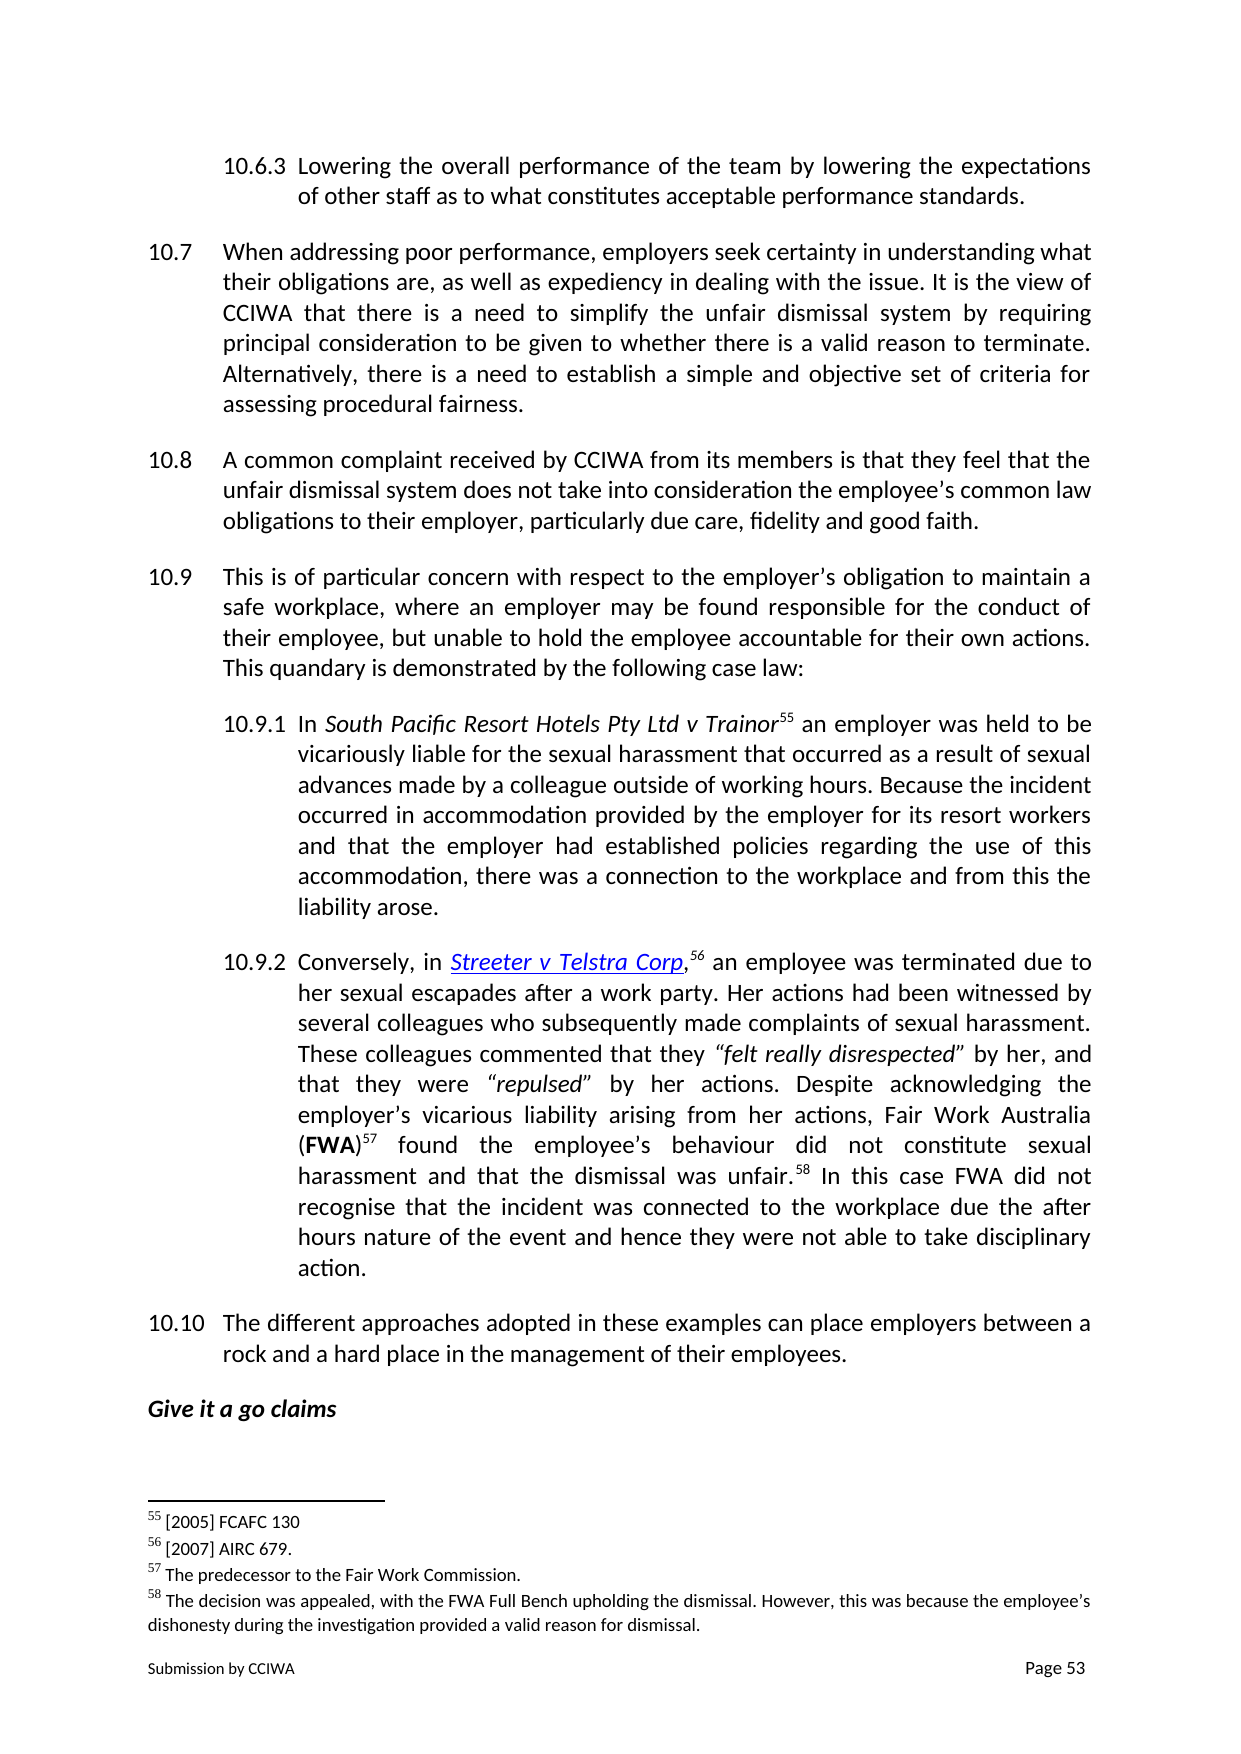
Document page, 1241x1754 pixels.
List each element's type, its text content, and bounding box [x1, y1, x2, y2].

text Give it a go claims [148, 1393, 1092, 1424]
list This is of particular concern with respect to the employer’s obligation to maintain a safe workplace, where an employer may be found responsible for the conduct of their employee, but unable to hold the employee accountable for their own actions. This quandary is demonstrated by the following case law: [148, 561, 1092, 683]
list Lowering the overall performance of the team by lowering the expectations of other staff as to what constitutes acceptable performance standards. [223, 150, 1092, 211]
list In South Pacific Resort Hotels Pty Ltd v Trainor an employer was held to be vicariously liable for the sexual harassment that occurred as a result of sexual advances made by a colleague outside of working hours. Because the incident occurred in accommodation provided by the employer for its resort workers and that the employer had established policies regarding the use of this accommodation, there was a connection to the workplace and from this the liability arose. [223, 708, 1092, 921]
list Conversely, in Streeter v Telstra Corp, an employee was terminated due to her sexual escapades after a work party. Her actions had been witnessed by several colleagues who subsequently made complaints of sexual harassment. These colleagues commented that they “felt really disrespected” by her, and that they were “repulsed” by her actions. Despite acknowledging the employer’s vicarious liability arising from her actions, Fair Work Australia (FWA) found the employee’s behaviour did not constitute sexual harassment and that the dismissal was unfair. In this case FWA did not recognise that the incident was connected to the workplace due the after hours nature of the event and hence they were not able to take disciplinary action. [223, 946, 1092, 1282]
list The different approaches adopted in these examples can place employers between a rock and a hard place in the management of their employees. [148, 1307, 1092, 1368]
list A common complaint received by CCIWA from its members is that they feel that the unfair dismissal system does not take into consideration the employee’s common law obligations to their employer, particularly due care, fidelity and good faith. [148, 444, 1092, 536]
list When addressing poor performance, employers seek certainty in understanding what their obligations are, as well as expediency in dealing with the issue. It is the view of CCIWA that there is a need to simplify the unfair dismissal system by requiring principal consideration to be given to whether there is a valid reason to terminate. Alternatively, there is a need to establish a simple and objective set of criteria for assessing procedural fairness. [148, 236, 1092, 419]
